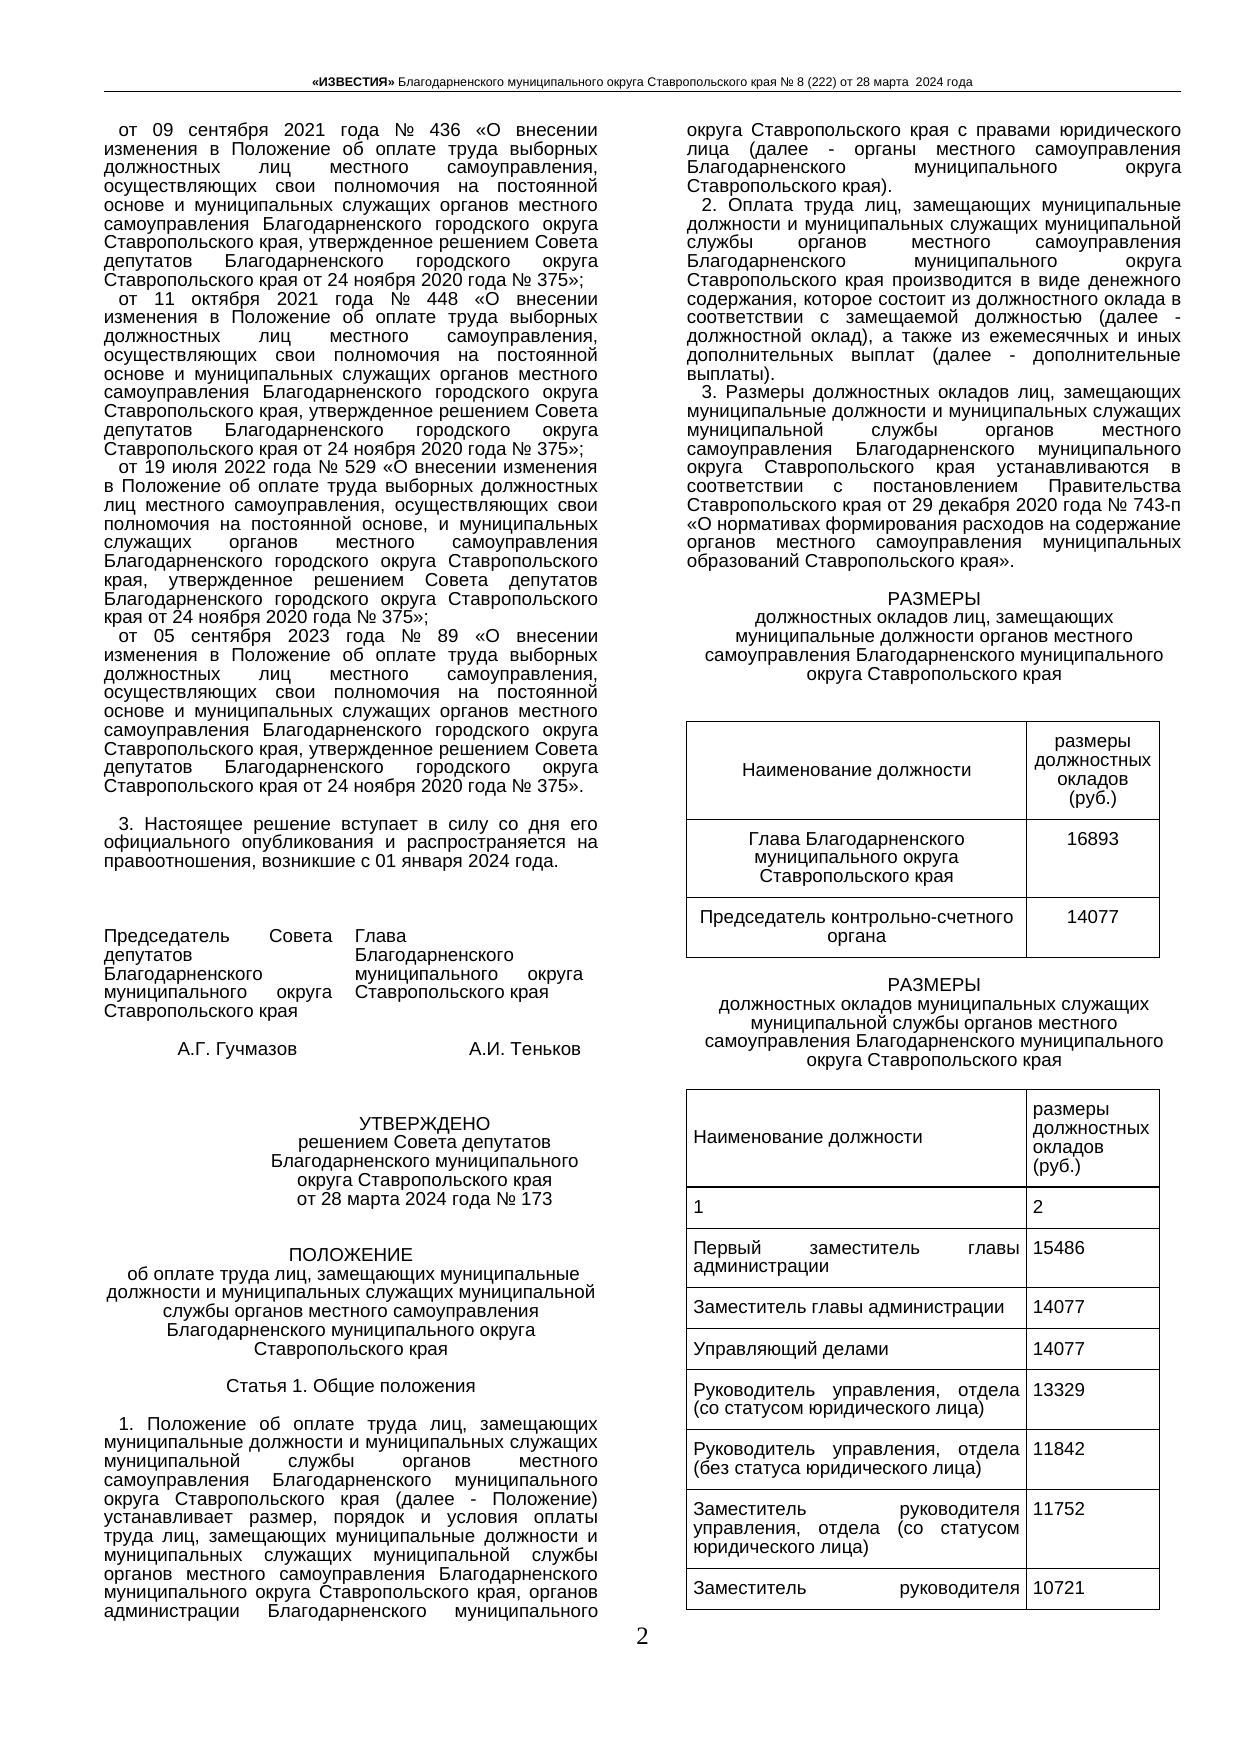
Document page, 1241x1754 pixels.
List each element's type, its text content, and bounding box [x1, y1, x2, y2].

table_cell Заместитель главы администрации [687, 1288, 1026, 1328]
table_header Наименование должности [687, 1090, 1026, 1186]
table_header размеры должностных окладов (руб.) [1027, 722, 1159, 818]
table_cell 11752 [1027, 1490, 1159, 1567]
table_cell 16893 [1027, 820, 1159, 897]
text должностных окладов лиц, замещающих муниципальные должности органов местного самоуправления Благодарненского муниципального округа Ставропольского края [687, 609, 1181, 684]
text 1. Положение об оплате труда лиц, замещающих муниципальные должности и муниципальных служащих муниципальной службы органов местного самоуправления Благодарненского муниципального округа Ставропольского края (далее - Положение) устанавливает размер, порядок и условия оплаты труда лиц, замещающих муниципальные должности и муниципальных служащих муниципальной службы органов местного самоуправления Благодарненского муниципального округа Ставропольского края, органов администрации Благодарненского муниципального округа Ставропольского края с правами юридического лица (далее - органы местного самоуправления Благодарненского муниципального округа Ставропольского края). [103, 1415, 598, 1621]
table_cell 14077 [1027, 1288, 1159, 1328]
text округа Ставропольского края [251, 1171, 598, 1190]
text от 05 сентября 2023 года № 89 «О внесении изменения в Положение об оплате труда выборных должностных лиц местного самоуправления, осуществляющих свои полномочия на постоянной основе и муниципальных служащих органов местного самоуправления Благодарненского городского округа Ставропольского края, утвержденное решением Совета депутатов Благодарненского городского округа Ставропольского края от 24 ноября 2020 года № 375». [103, 627, 598, 796]
table_header Глава Благодарненского муниципального округа Ставропольского края А.И. Теньков [343, 928, 594, 1059]
text от 28 марта 2024 года № 173 [251, 1190, 598, 1209]
table_header Наименование должности [687, 722, 1026, 818]
table_cell 1 [687, 1188, 1026, 1227]
text 2. Оплата труда лиц, замещающих муниципальные должности и муниципальных служащих муниципальной службы органов местного самоуправления Благодарненского муниципального округа Ставропольского края производится в виде денежного содержания, которое состоит из должностного оклада в соответствии с замещаемой должностью (далее - должностной оклад), а также из ежемесячных и иных дополнительных выплат (далее - дополнительные выплаты). [687, 196, 1181, 384]
text от 19 июля 2022 года № 529 «О внесении изменения в Положение об оплате труда выборных должностных лиц местного самоуправления, осуществляющих свои полномочия на постоянной основе, и муниципальных служащих органов местного самоуправления Благодарненского городского округа Ставропольского края, утвержденное решением Совета депутатов Благодарненского городского округа Ставропольского края от 24 ноября 2020 года № 375»; [103, 459, 598, 627]
table_cell Первый заместитель главы администрации [687, 1229, 1026, 1287]
text РАЗМЕРЫ [687, 977, 1181, 995]
text от 11 октября 2021 года № 448 «О внесении изменения в Положение об оплате труда выборных должностных лиц местного самоуправления, осуществляющих свои полномочия на постоянной основе и муниципальных служащих органов местного самоуправления Благодарненского городского округа Ставропольского края, утвержденное решением Совета депутатов Благодарненского городского округа Ставропольского края от 24 ноября 2020 года № 375»; [103, 290, 598, 459]
table_cell Заместитель руководителя управления, отдела, (без статуса юридического лица) [687, 1569, 1026, 1608]
table_cell 14077 [1027, 898, 1159, 957]
text ПОЛОЖЕНИЕ [103, 1246, 598, 1265]
table_cell 10721 [1027, 1569, 1159, 1608]
table_cell 2 [1027, 1188, 1159, 1227]
text Статья 1. Общие положения [103, 1377, 598, 1396]
text УТВЕРЖДЕНО [251, 1115, 598, 1134]
table_cell 15486 [1027, 1229, 1159, 1287]
text 3. Настоящее решение вступает в силу со дня его официального опубликования и распространяется на правоотношения, возникшие с 01 января 2024 года. [103, 815, 598, 871]
table_cell Заместитель руководителя управления, отдела (со статусом юридического лица) [687, 1490, 1026, 1567]
table_cell Руководитель управления, отдела (со статусом юридического лица) [687, 1370, 1026, 1429]
table_cell 14077 [1027, 1329, 1159, 1369]
text об оплате труда лиц, замещающих муниципальные должности и муниципальных служащих муниципальной службы органов местного самоуправления Благодарненского муниципального округа [103, 1265, 598, 1340]
text РАЗМЕРЫ [687, 590, 1181, 609]
text Благодарненского муниципального [251, 1152, 598, 1171]
text Ставропольского края [103, 1340, 598, 1359]
table_cell Управляющий делами [687, 1329, 1026, 1369]
table_cell Глава Благодарненского муниципального округа Ставропольского края [687, 820, 1026, 897]
text 3. Размеры должностных окладов лиц, замещающих муниципальные должности и муниципальных служащих муниципальной службы органов местного самоуправления Благодарненского муниципального округа Ставропольского края устанавливаются в соответствии с постановлением Правительства Ставропольского края от 29 декабря 2020 года № 743-п «О нормативах формирования расходов на содержание органов местного самоуправления муниципальных образований Ставропольского края». [687, 384, 1181, 571]
table_cell 11842 [1027, 1430, 1159, 1489]
text должностных окладов муниципальных служащих муниципальной службы органов местного самоуправления Благодарненского муниципального округа Ставропольского края [687, 995, 1181, 1070]
table_cell Руководитель управления, отдела (без статуса юридического лица) [687, 1430, 1026, 1489]
table_header Председатель Совета депутатов Благодарненского муниципального округа Ставропольского края А.Г. Гучмазов [92, 928, 343, 1059]
text решением Совета депутатов [251, 1134, 598, 1152]
table_cell Председатель контрольно-счетного органа [687, 898, 1026, 957]
table_cell 13329 [1027, 1370, 1159, 1429]
text от 09 сентября 2021 года № 436 «О внесении изменения в Положение об оплате труда выборных должностных лиц местного самоуправления, осуществляющих свои полномочия на постоянной основе и муниципальных служащих органов местного самоуправления Благодарненского городского округа Ставропольского края, утвержденное решением Совета депутатов Благодарненского городского округа Ставропольского края от 24 ноября 2020 года № 375»; [103, 121, 598, 290]
table_header размеры должностных окладов (руб.) [1027, 1090, 1159, 1186]
